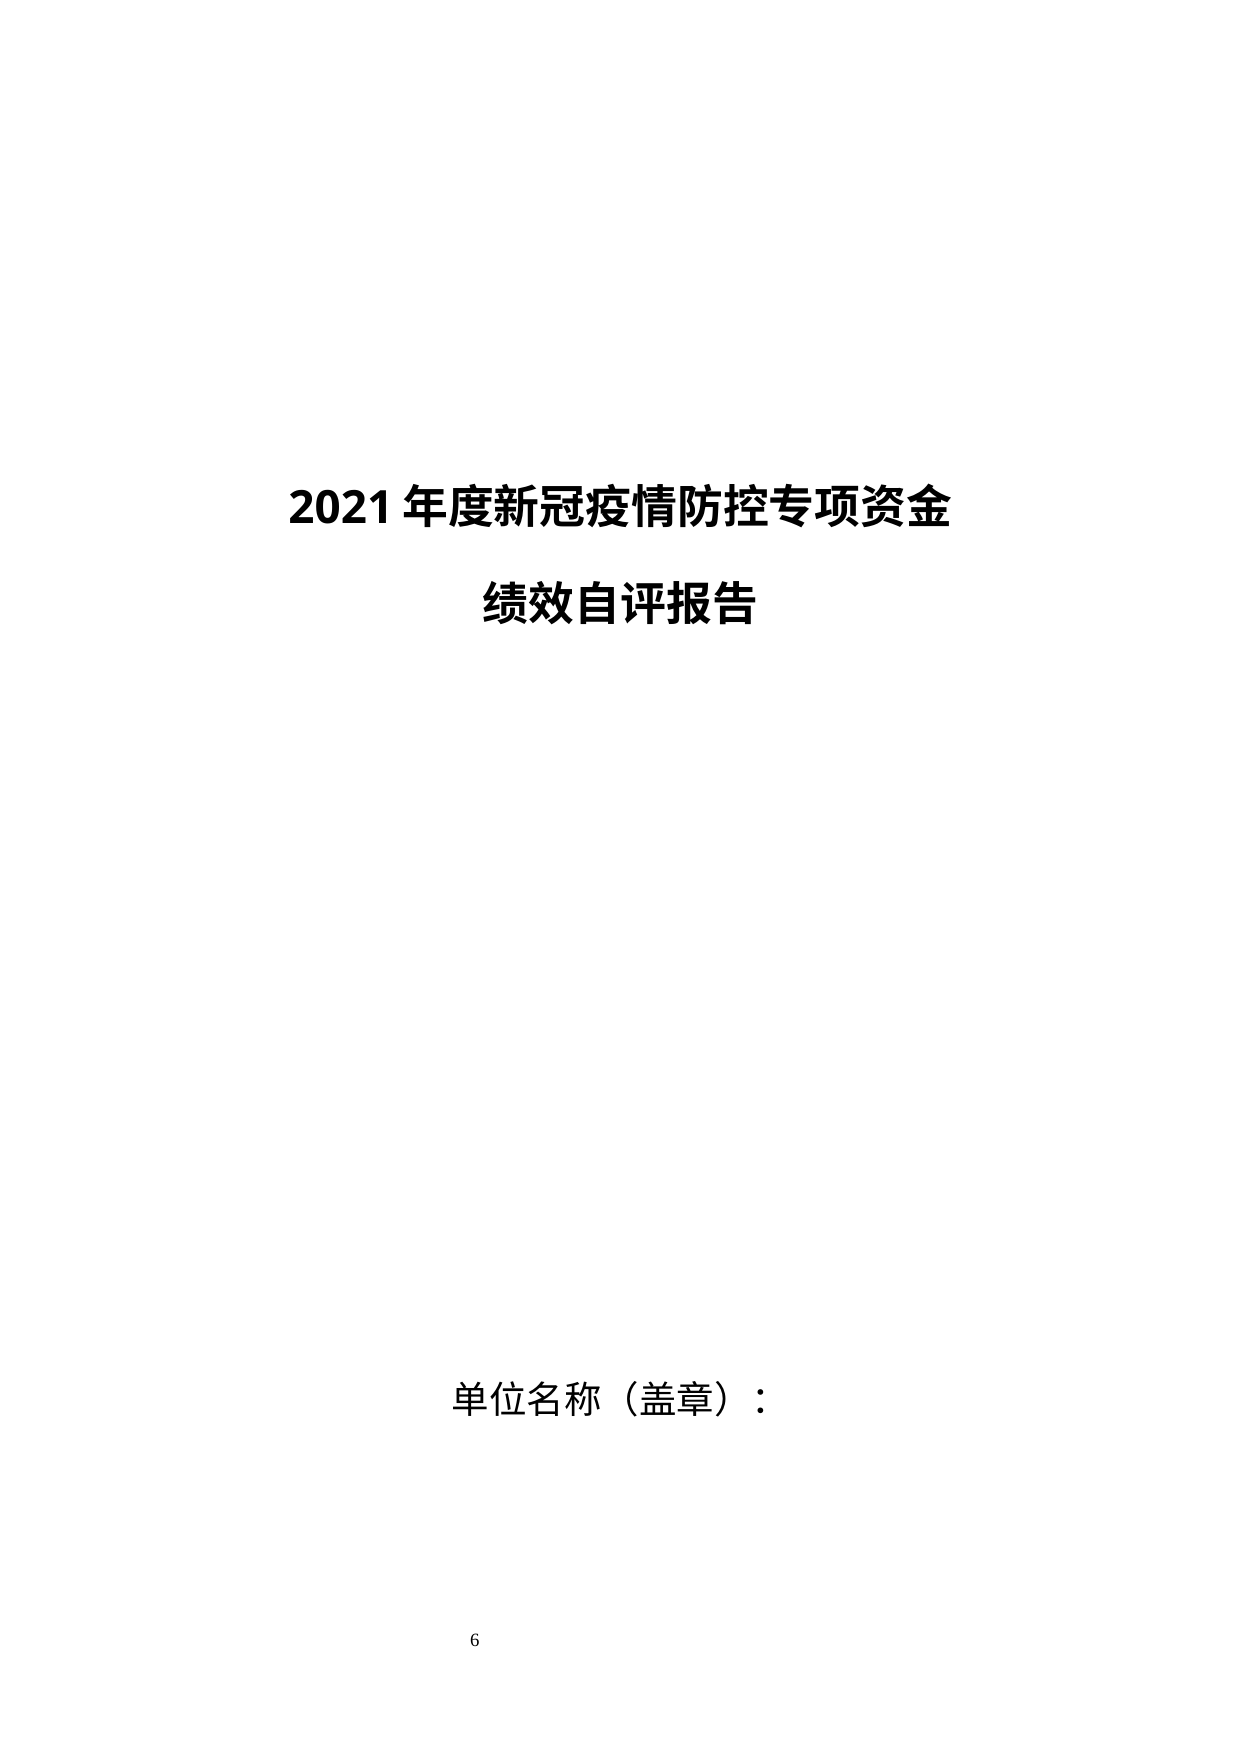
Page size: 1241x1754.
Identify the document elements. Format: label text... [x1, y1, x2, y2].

text 绩效自评报告 [187, 552, 1053, 649]
text 单位名称（盖章）： [187, 1364, 1053, 1429]
text 2021年度新冠疫情防控专项资金 [187, 454, 1053, 552]
